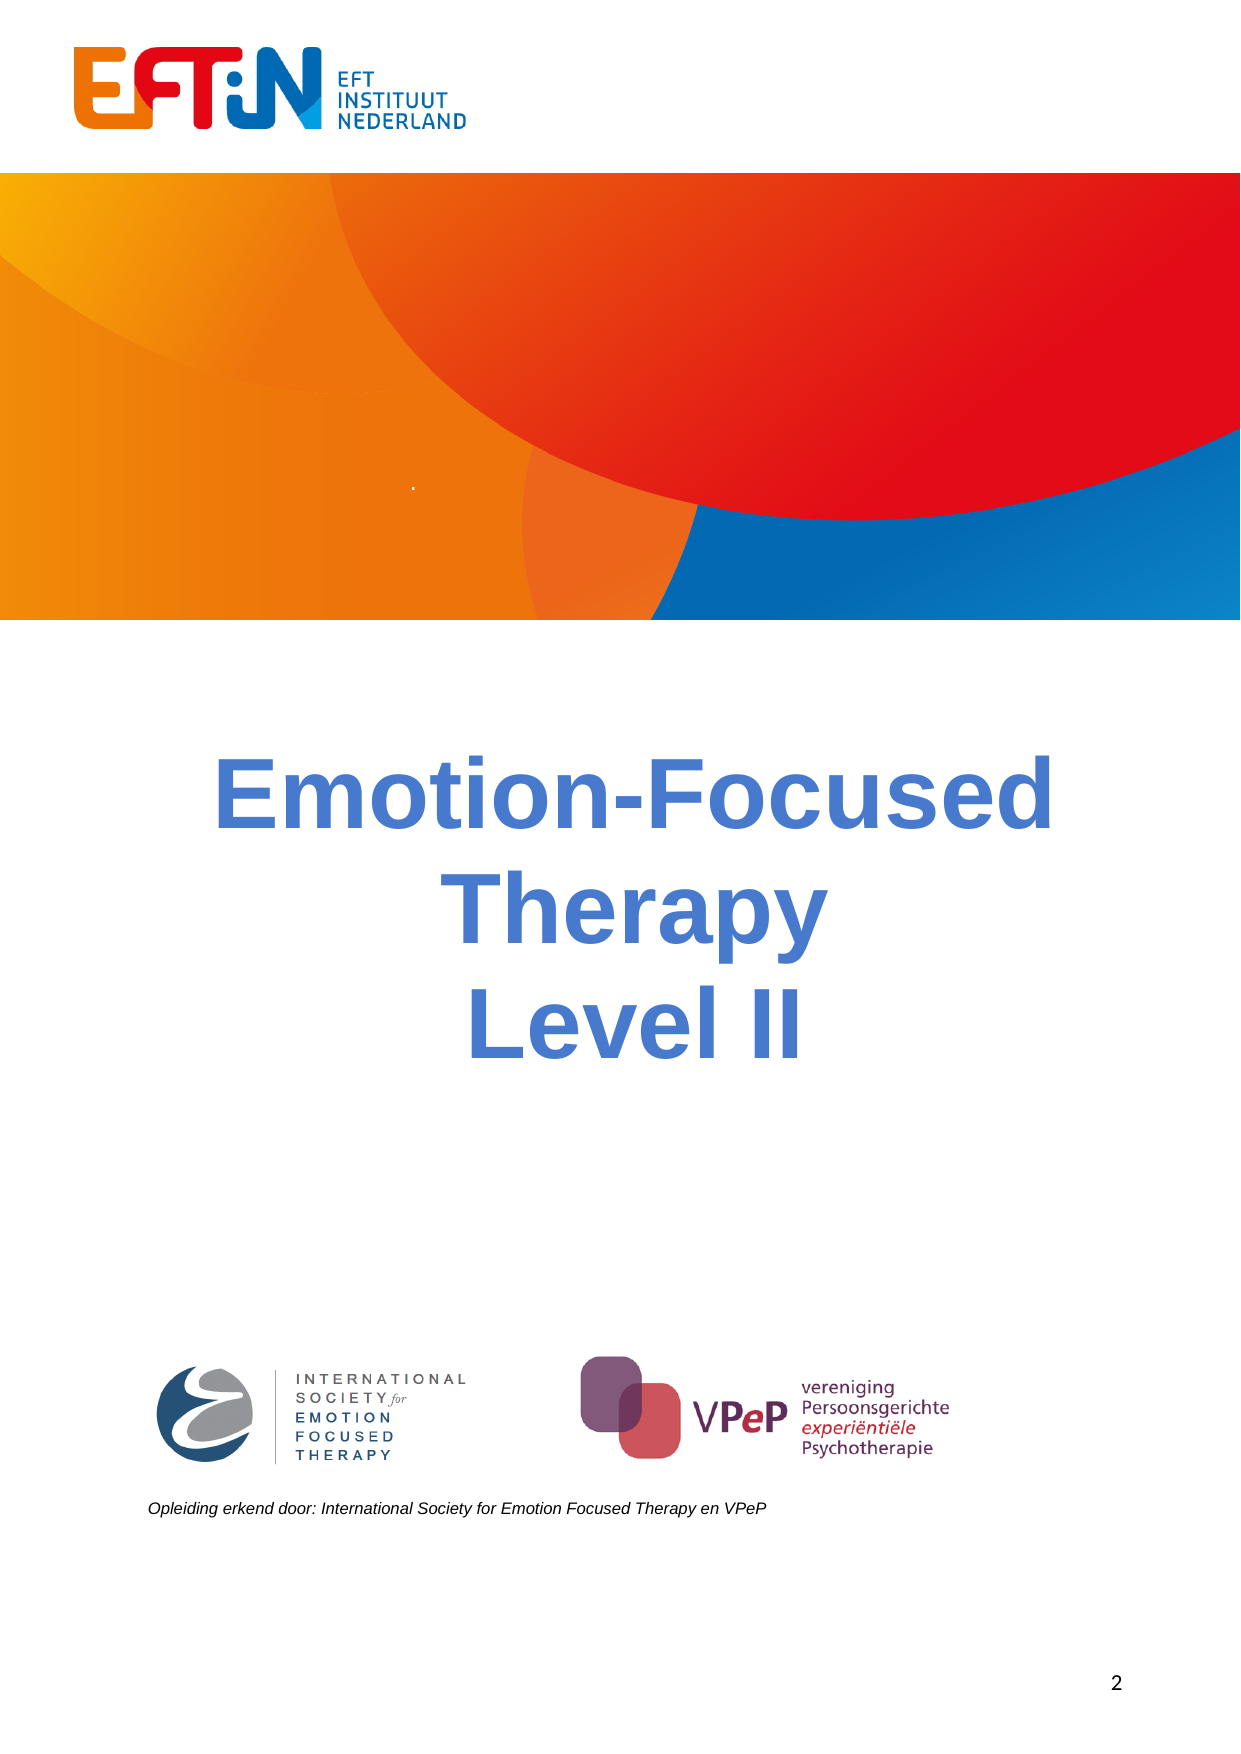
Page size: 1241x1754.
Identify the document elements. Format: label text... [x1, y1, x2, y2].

picture [580, 1353, 955, 1460]
text Level II [148, 964, 1122, 1079]
picture [0, 173, 1241, 620]
picture [147, 1353, 475, 1473]
text Emotion-Focused Therapy [148, 734, 1122, 964]
text Opleiding erkend door: International Society for Emotion Focused Therapy en VPeP [148, 1499, 1122, 1518]
picture [7, 18, 529, 161]
